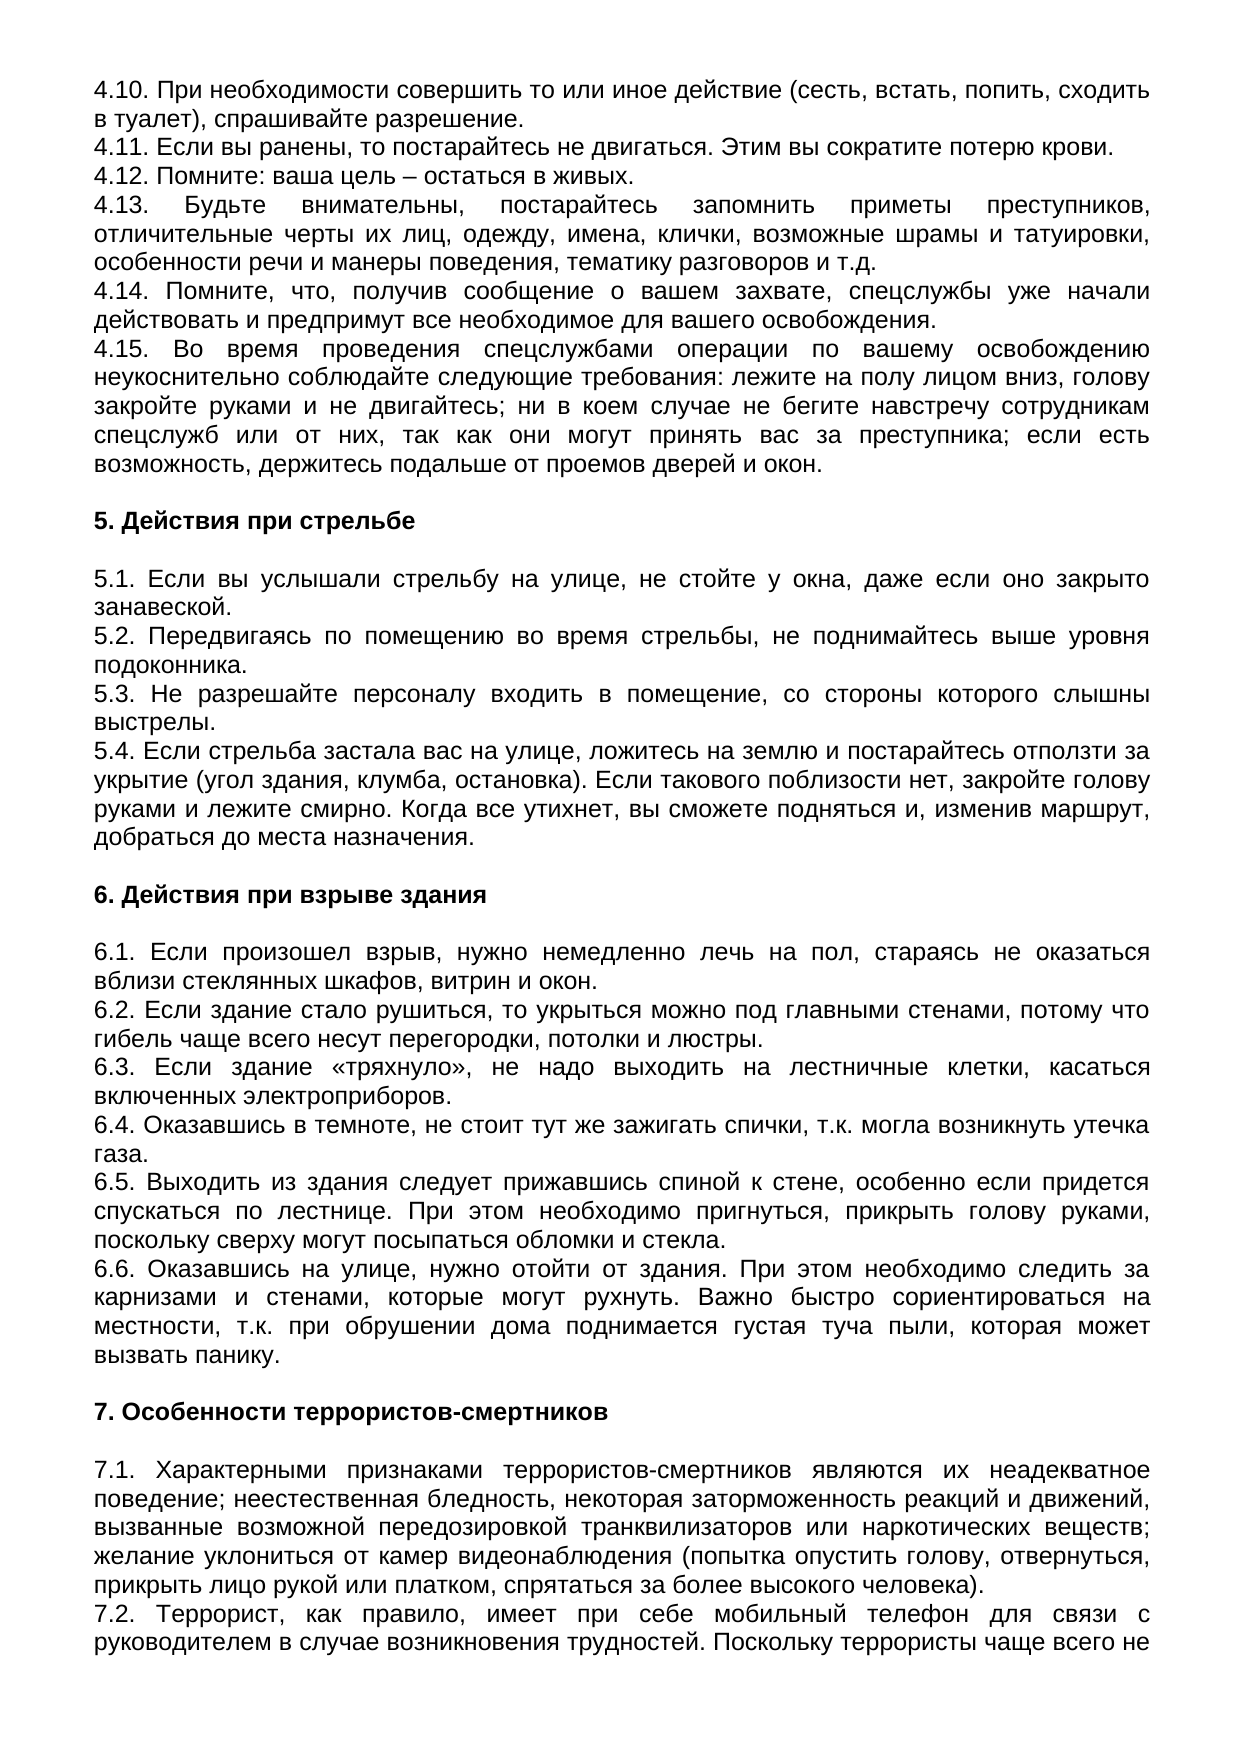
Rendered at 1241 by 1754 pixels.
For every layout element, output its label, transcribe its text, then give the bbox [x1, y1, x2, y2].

text 4.13. Будьте внимательны, постарайтесь запомнить приметы преступников, отличительные черты их лиц, одежду, имена, клички, возможные шрамы и татуировки, особенности речи и манеры поведения, тематику разговоров и т.д. [94, 190, 1152, 276]
text 5.1. Если вы услышали стрельбу на улице, не стойте у окна, даже если оно закрыто занавеской. [94, 564, 1152, 621]
text 6.6. Оказавшись на улице, нужно отойти от здания. При этом необходимо следить за карнизами и стенами, которые могут рухнуть. Важно быстро сориентироваться на местности, т.к. при обрушении дома поднимается густая туча пыли, которая может вызвать панику. [94, 1254, 1152, 1369]
text 6.3. Если здание «тряхнуло», не надо выходить на лестничные клетки, касаться включенных электроприборов. [94, 1052, 1152, 1110]
text 4.15. Во время проведения спецслужбами операции по вашему освобождению неукоснительно соблюдайте следующие требования: лежите на полу лицом вниз, голову закройте руками и не двигайтесь; ни в коем случае не бегите навстречу сотрудникам спецслужб или от них, так как они могут принять вас за преступника; если есть возможность, держитесь подальше от проемов дверей и окон. [94, 334, 1152, 477]
text 6.1. Если произошел взрыв, нужно немедленно лечь на пол, стараясь не оказаться вблизи стеклянных шкафов, витрин и окон. [94, 937, 1152, 995]
text 6.2. Если здание стало рушиться, то укрыться можно под главными стенами, потому что гибель чаще всего несут перегородки, потолки и люстры. [94, 995, 1152, 1052]
text 7.1. Характерными признаками террористов-смертников являются их неадекватное поведение; неестественная бледность, некоторая заторможенность реакций и движений, вызванные возможной передозировкой транквилизаторов или наркотических веществ; желание уклониться от камер видеонаблюдения (попытка опустить голову, отвернуться, прикрыть лицо рукой или платком, спрятаться за более высокого человека). [94, 1455, 1152, 1599]
text 6. Действия при взрыве здания [94, 880, 1152, 909]
text 6.4. Оказавшись в темноте, не стоит тут же зажигать спички, т.к. могла возникнуть утечка газа. [94, 1110, 1152, 1167]
text 4.10. При необходимости совершить то или иное действие (сесть, встать, попить, сходить в туалет), спрашивайте разрешение. [94, 75, 1152, 132]
text 5.3. Не разрешайте персоналу входить в помещение, со стороны которого слышны выстрелы. [94, 679, 1152, 736]
text 7. Особенности террористов-смертников [94, 1397, 1152, 1426]
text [94, 1599, 1152, 1656]
text 5.2. Передвигаясь по помещению во время стрельбы, не поднимайтесь выше уровня подоконника. [94, 621, 1152, 679]
text 6.5. Выходить из здания следует прижавшись спиной к стене, особенно если придется спускаться по лестнице. При этом необходимо пригнуться, прикрыть голову руками, поскольку сверху могут посыпаться обломки и стекла. [94, 1167, 1152, 1254]
text 5. Действия при стрельбе [94, 506, 1152, 535]
text 4.14. Помните, что, получив сообщение о вашем захвате, спецслужбы уже начали действовать и предпримут все необходимое для вашего освобождения. [94, 276, 1152, 334]
text 4.12. Помните: ваша цель – остаться в живых. [94, 161, 1152, 190]
text 5.4. Если стрельба застала вас на улице, ложитесь на землю и постарайтесь отползти за укрытие (угол здания, клумба, остановка). Если такового поблизости нет, закройте голову руками и лежите смирно. Когда все утихнет, вы сможете подняться и, изменив маршрут, добраться до места назначения. [94, 736, 1152, 851]
text 4.11. Если вы ранены, то постарайтесь не двигаться. Этим вы сократите потерю крови. [94, 132, 1152, 161]
